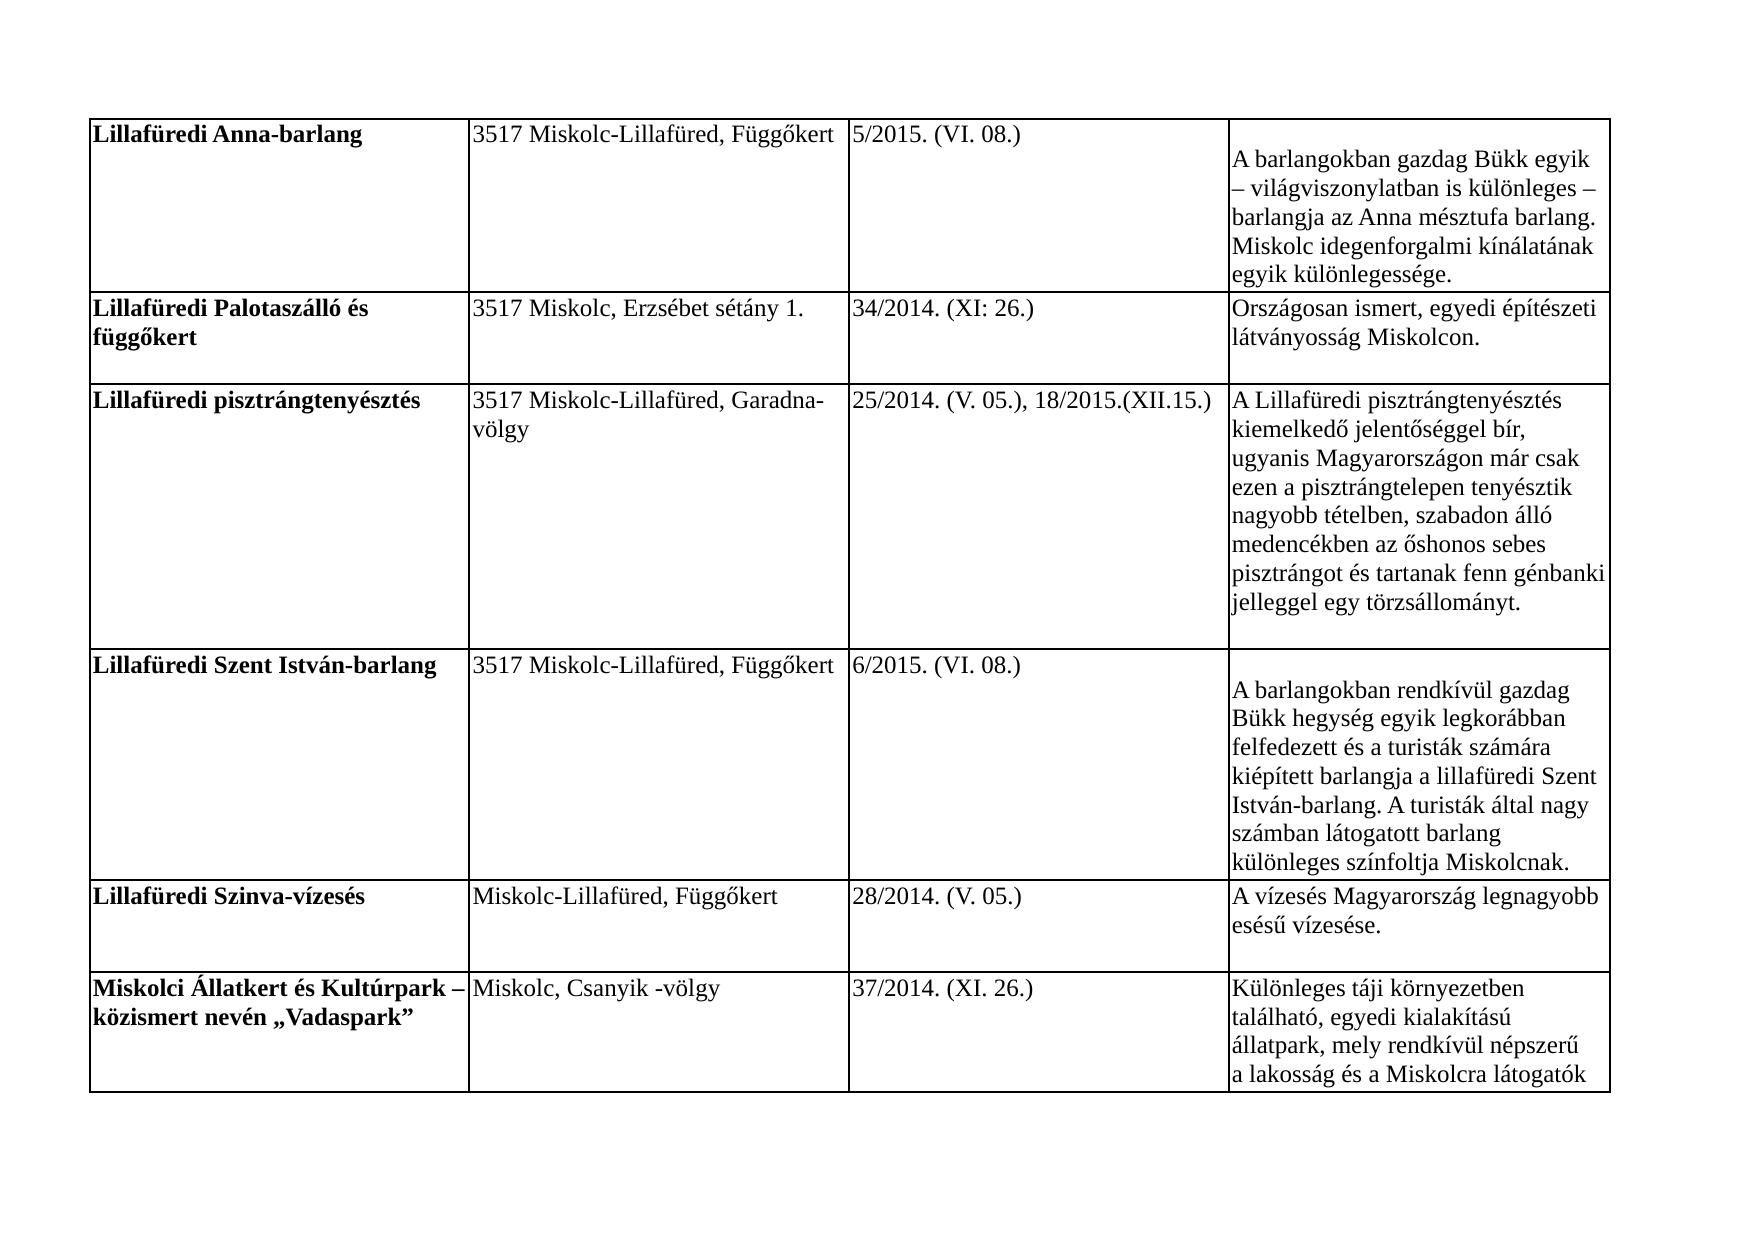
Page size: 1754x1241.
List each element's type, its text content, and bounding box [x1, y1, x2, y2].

table_cell Lillafüredi Szinva-vízesés [91, 881, 468, 971]
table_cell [470, 973, 848, 1091]
table_cell 3517 Miskolc-Lillafüred, Függőkert [470, 650, 848, 879]
table_cell Lillafüredi Anna-barlang [91, 120, 468, 291]
table_cell 25/2014. (V. 05.), 18/2015.(XII.15.) [850, 385, 1228, 648]
table_cell A Lillafüredi pisztrángtenyésztés kiemelkedő jelentőséggel bír, ugyanis Magyarországon már csak ezen a pisztrángtelepen tenyésztik nagyobb tételben, szabadon álló medencékben az őshonos sebes pisztrángot és tartanak fenn génbanki jelleggel egy törzsállományt. [1230, 385, 1609, 648]
table_cell 3517 Miskolc-Lillafüred, Garadna-völgy [470, 385, 848, 648]
table_cell 34/2014. (XI: 26.) [850, 293, 1228, 383]
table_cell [91, 973, 468, 1091]
table_cell A barlangokban gazdag Bükk egyik – világviszonylatban is különleges – barlangja az Anna mésztufa barlang. Miskolc idegenforgalmi kínálatának egyik különlegessége. [1230, 120, 1609, 291]
table_cell A barlangokban rendkívül gazdag Bükk hegység egyik legkorábban felfedezett és a turisták számára kiépített barlangja a lillafüredi Szent István-barlang. A turisták által nagy számban látogatott barlang különleges színfoltja Miskolcnak. [1230, 650, 1609, 879]
table_cell Lillafüredi pisztrángtenyésztés [91, 385, 468, 648]
table_cell 37/2014. (XI. 26.) [850, 973, 1228, 1091]
table_cell 28/2014. (V. 05.) [850, 881, 1228, 971]
table_cell 6/2015. (VI. 08.) [850, 650, 1228, 879]
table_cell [1230, 973, 1609, 1091]
table_cell Lillafüredi Palotaszálló és függőkert [91, 293, 468, 383]
table_cell 5/2015. (VI. 08.) [850, 120, 1228, 291]
table_cell Országosan ismert, egyedi építészeti látványosság Miskolcon. [1230, 293, 1609, 383]
table_cell Lillafüredi Szent István-barlang [91, 650, 468, 879]
table_cell 3517 Miskolc, Erzsébet sétány 1. [470, 293, 848, 383]
table_cell 3517 Miskolc-Lillafüred, Függőkert [470, 120, 848, 291]
table_cell A vízesés Magyarország legnagyobb esésű vízesése. [1230, 881, 1609, 971]
table_cell Miskolc-Lillafüred, Függőkert [470, 881, 848, 971]
